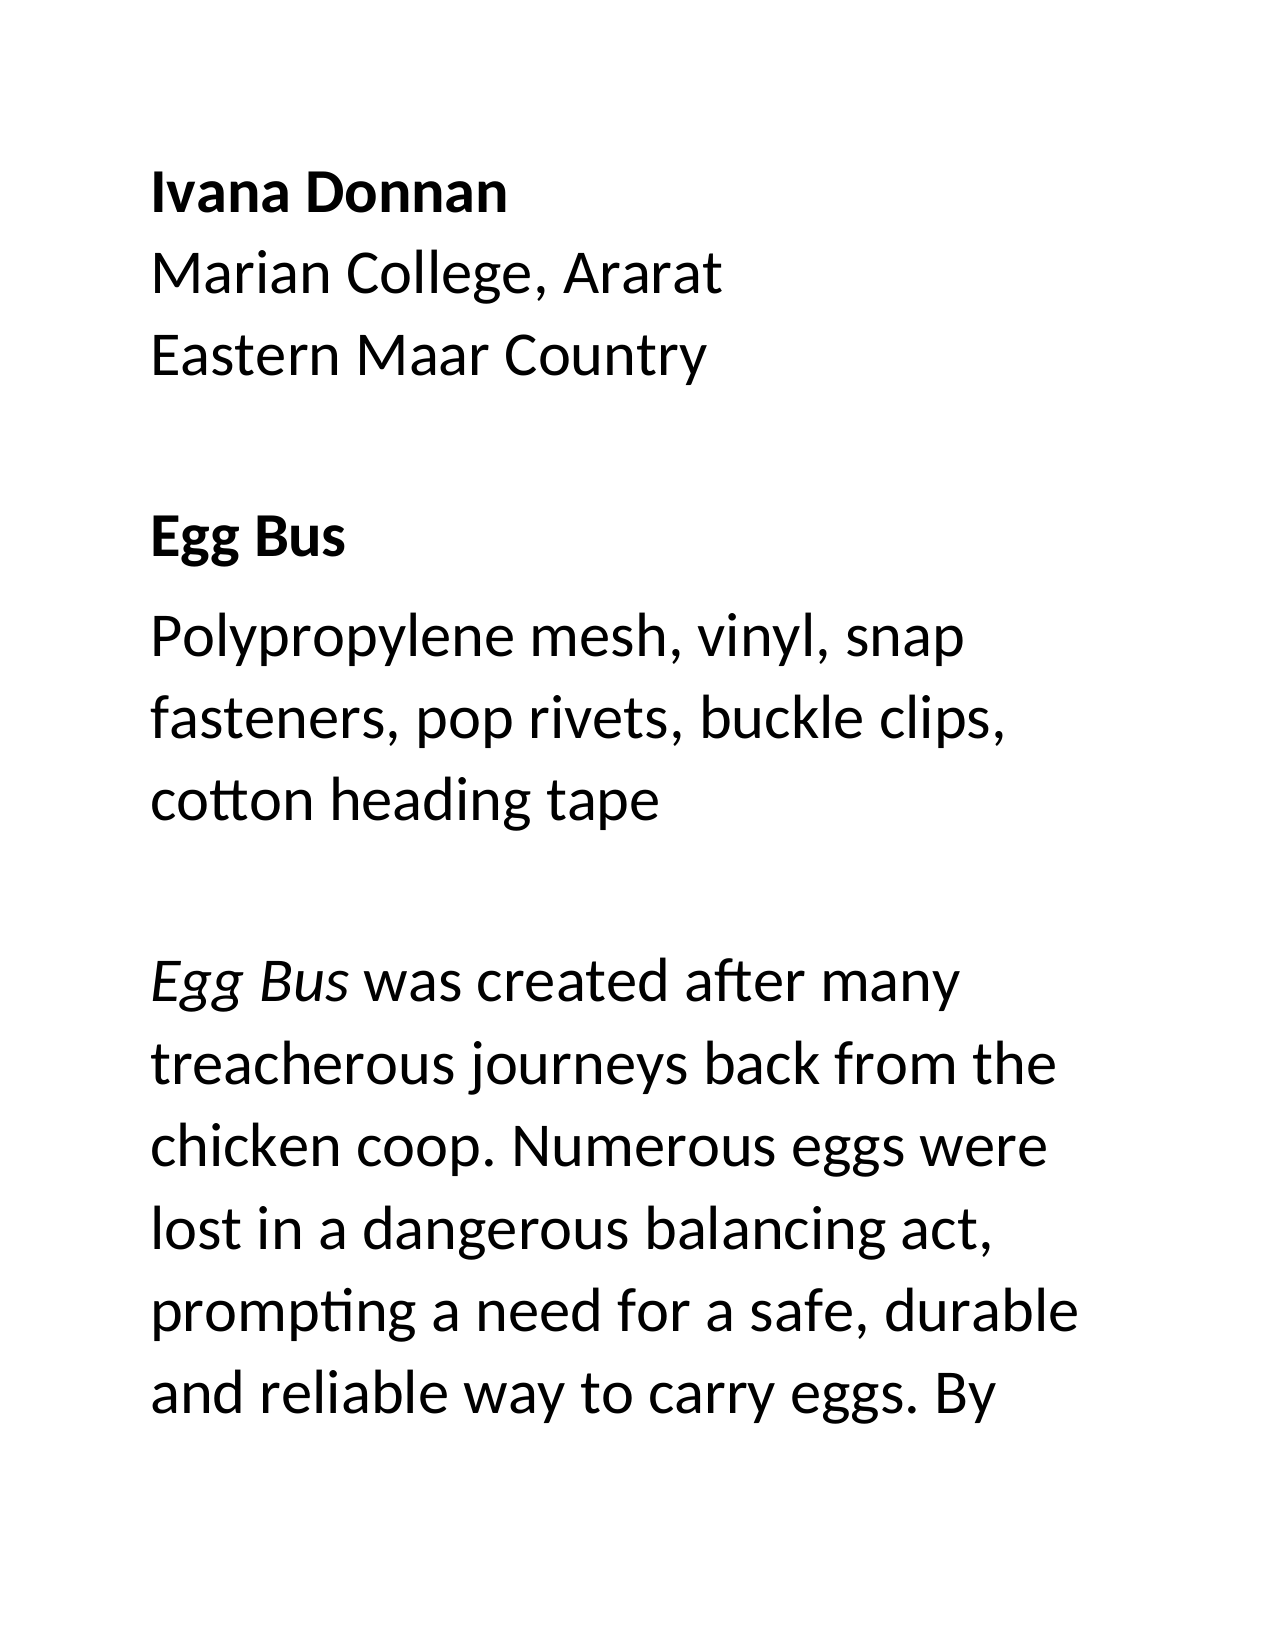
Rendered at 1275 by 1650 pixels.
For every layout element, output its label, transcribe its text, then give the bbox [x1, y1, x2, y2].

subtitle Egg Bus [150, 496, 1156, 572]
text Polypropylene mesh, vinyl, snap fasteners, pop rivets, buckle clips, cotton heading tape [150, 595, 1156, 836]
subtitle Ivana Donnan [150, 154, 1156, 226]
text Egg Bus was created after many treacherous journeys back from the chicken coop. Numerous eggs were lost in a dangerous balancing act, prompting a need for a safe, durable and reliable way to carry eggs. By [150, 941, 1116, 1429]
text Marian College, Ararat Eastern Maar Country [150, 232, 902, 391]
